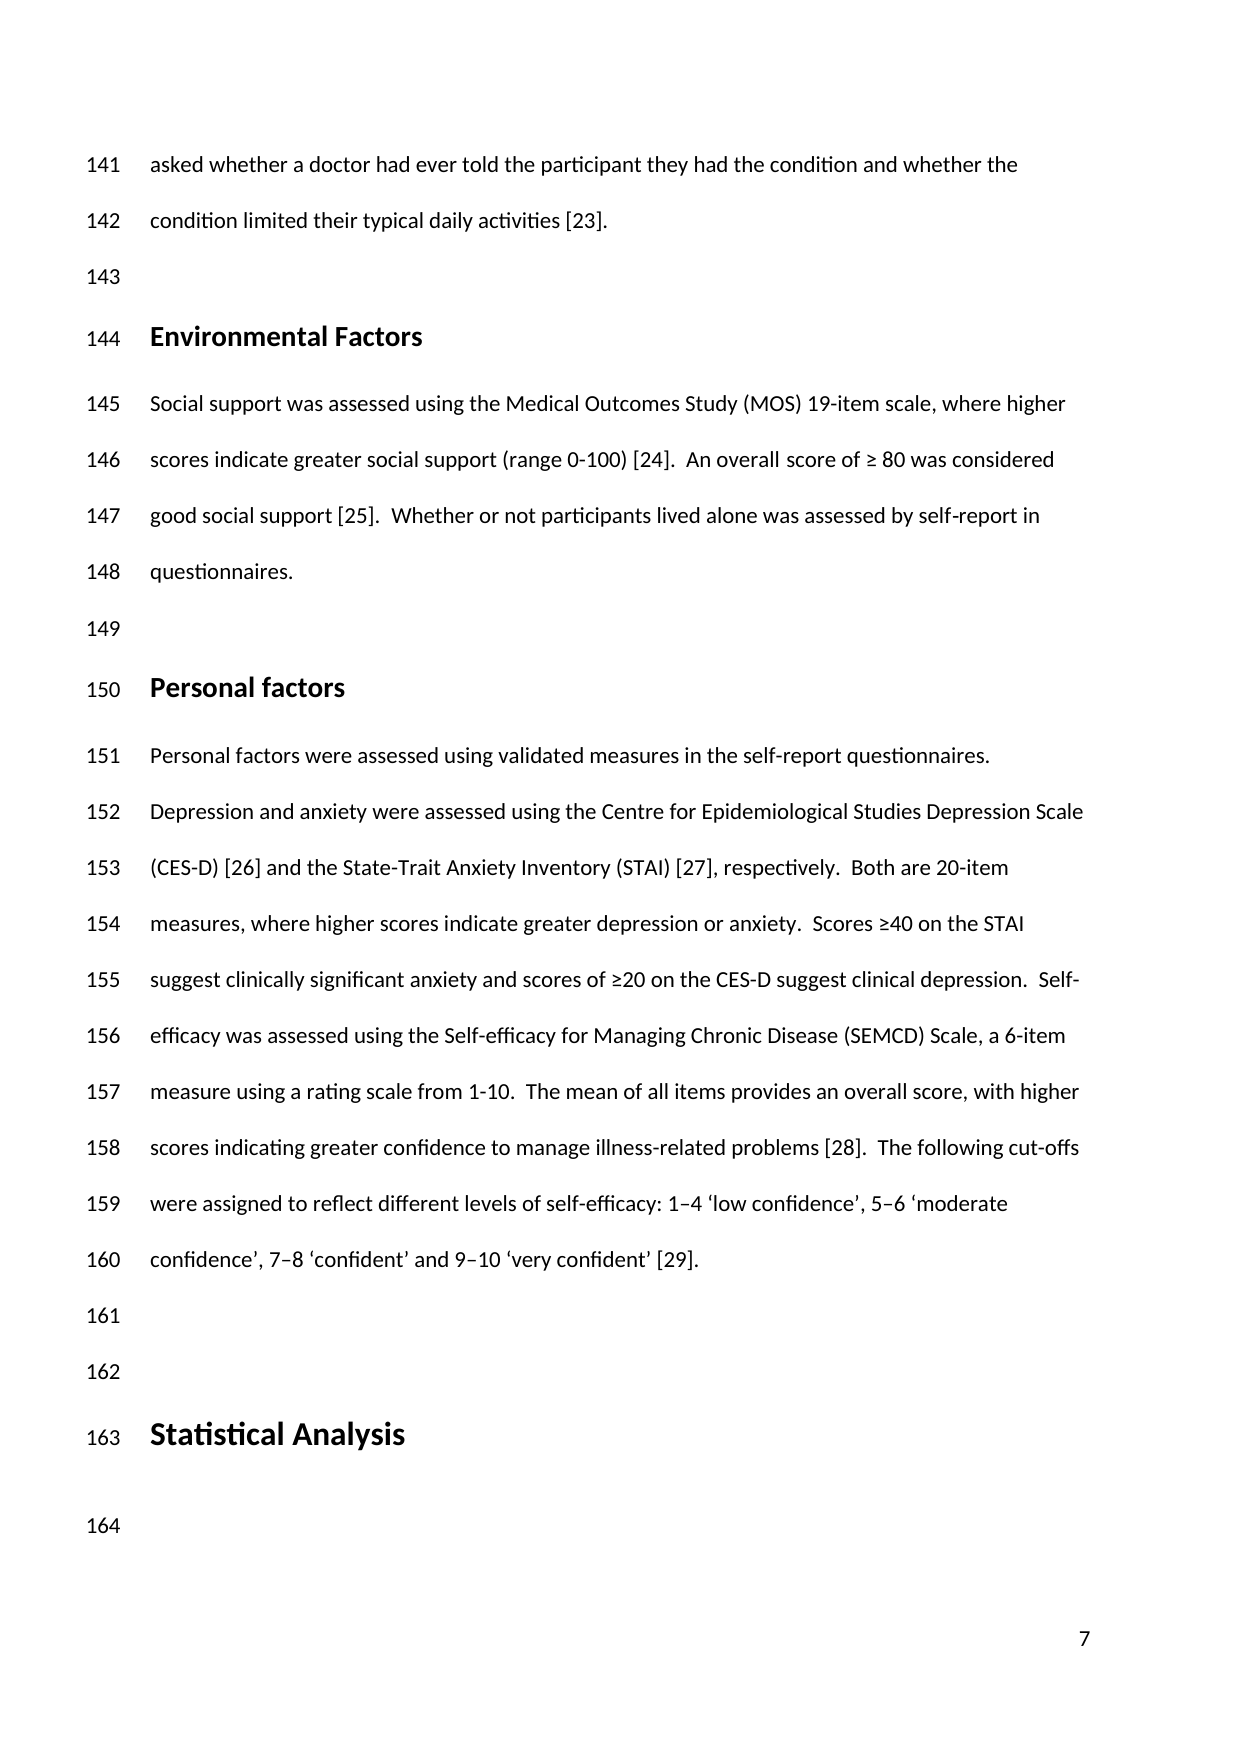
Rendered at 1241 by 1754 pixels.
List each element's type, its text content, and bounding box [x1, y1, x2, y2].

text Statistical Analysis [150, 1413, 1090, 1454]
text Social support was assessed using the Medical Outcomes Study (MOS) 19-item scale, where higher scores indicate greater social support (range 0-100) [24]. An overall score of ≥ 80 was considered good social support [25]. Whether or not participants lived alone was assessed by self‐report in questionnaires. [150, 389, 1090, 586]
text Personal factors [150, 669, 1090, 705]
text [150, 150, 1090, 234]
text Personal factors were assessed using validated measures in the self-report questionnaires. Depression and anxiety were assessed using the Centre for Epidemiological Studies Depression Scale (CES-D) [26] and the State-Trait Anxiety Inventory (STAI) [27], respectively. Both are 20-item measures, where higher scores indicate greater depression or anxiety. Scores ≥40 on the STAI suggest clinically significant anxiety and scores of ≥20 on the CES-D suggest clinical depression. Self-efficacy was assessed using the Self-efficacy for Managing Chronic Disease (SEMCD) Scale, a 6-item measure using a rating scale from 1-10. The mean of all items provides an overall score, with higher scores indicating greater confidence to manage illness-related problems [28]. The following cut-offs were assigned to reflect different levels of self-efficacy: 1–4 ‘low confidence’, 5–6 ‘moderate confidence’, 7–8 ‘confident’ and 9–10 ‘very confident’ [29]. [150, 741, 1090, 1273]
text Environmental Factors [150, 318, 1090, 354]
